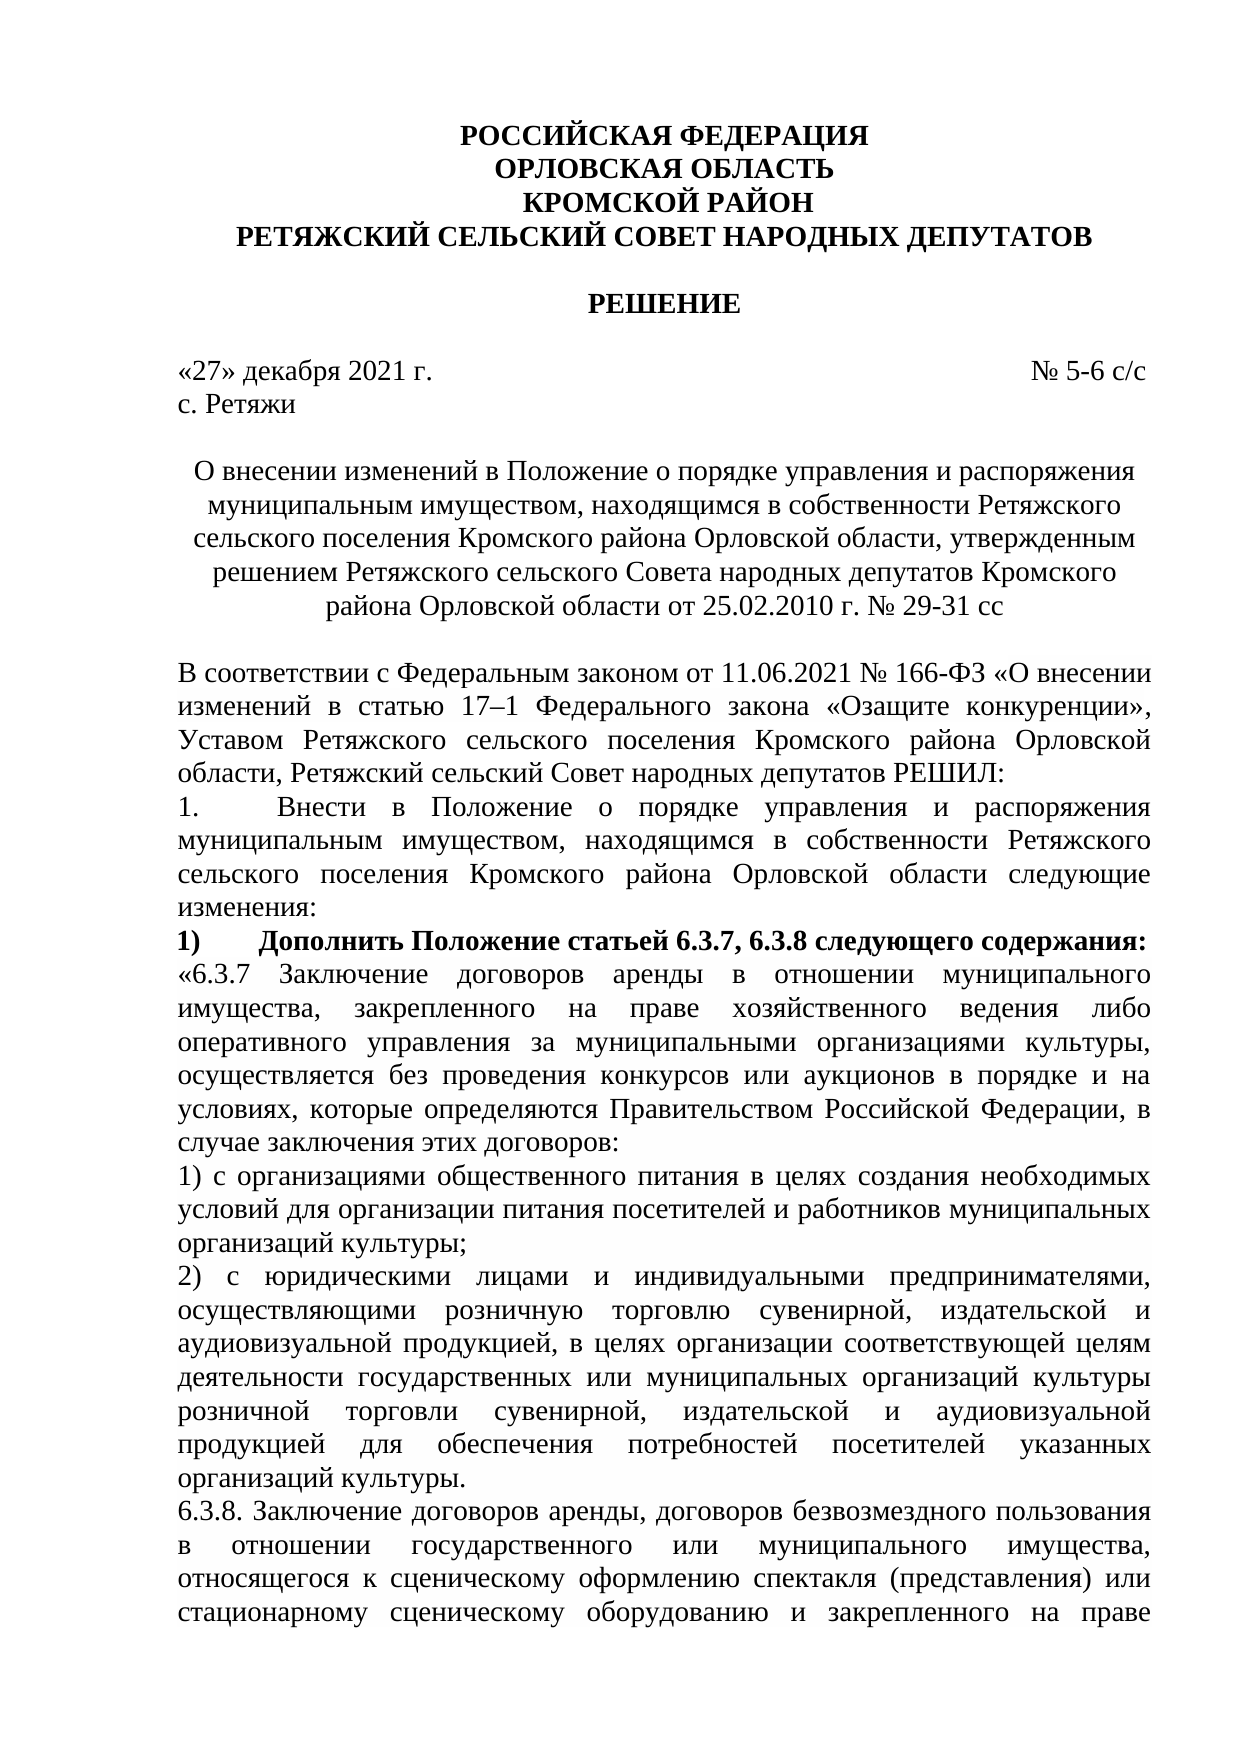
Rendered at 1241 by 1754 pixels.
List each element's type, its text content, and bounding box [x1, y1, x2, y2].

text В соответствии с Федеральным законом от 11.06.2021 № 166-ФЗ «О внесении изменений в статью 17–1 Федерального закона «Озащите конкуренции», Уставом Ретяжского сельского поселения Кромского района Орловской области, Ретяжский сельский Совет народных депутатов РЕШИЛ: [177, 688, 1152, 789]
text В соответствии с Федеральным законом от 11.06.2021 № 166-ФЗ «О внесении изменений в статью 17–1 Федерального закона «Озащите конкуренции», Уставом Ретяжского сельского поселения Кромского района Орловской области, Ретяжский сельский Совет народных депутатов РЕШИЛ: [177, 655, 1008, 688]
text 2) с юридическими лицами и индивидуальными предпринимателями, осуществляющими розничную торговлю сувенирной, издательской и аудиовизуальной продукцией, в целях организации соответствующей целям деятельности государственных или муниципальных организаций культуры розничной торговли сувенирной, издательской и аудиовизуальной продукцией для обеспечения потребностей посетителей указанных организаций культуры. [177, 1258, 1152, 1493]
text РОССИЙСКАЯ ФЕДЕРАЦИЯ [177, 118, 1152, 152]
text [177, 1493, 1152, 1627]
text РЕШЕНИЕ [177, 286, 1152, 319]
text О внесении изменений в Положение о порядке управления и распоряжения муниципальным имуществом, находящимся в собственности Ретяжского сельского поселения Кромского района Орловской области, утвержденным решением Ретяжского сельского Совета народных депутатов Кромского района Орловской области от 25.02.2010 г. № 29-31 сс [177, 453, 1152, 621]
text с. Ретяжи [177, 386, 1152, 420]
text КРОМСКОЙ РАЙОН [177, 185, 1152, 219]
text ОРЛОВСКАЯ ОБЛАСТЬ [177, 152, 1152, 185]
text 1) с организациями общественного питания в целях создания необходимых условий для организации питания посетителей и работников муниципальных организаций культуры; [177, 1158, 1152, 1258]
text РЕТЯЖСКИЙ СЕЛЬСКИЙ СОВЕТ НАРОДНЫХ ДЕПУТАТОВ [177, 219, 1152, 252]
text «6.3.7 Заключение договоров аренды в отношении муниципального имущества, закрепленного на праве хозяйственного ведения либо оперативного управления за муниципальными организациями культуры, осуществляется без проведения конкурсов или аукционов в порядке и на условиях, которые определяются Правительством Российской Федерации, в случае заключения этих договоров: [177, 957, 1152, 1158]
list Дополнить Положение статьей 6.3.7, 6.3.8 следующего содержания: [176, 923, 1152, 957]
list Внести в Положение о порядке управления и распоряжения муниципальным имуществом, находящимся в собственности Ретяжского сельского поселения Кромского района Орловской области следующие изменения: [177, 789, 1152, 923]
text «27» декабря 2021 г. № 5-6 с/с [177, 353, 1152, 386]
